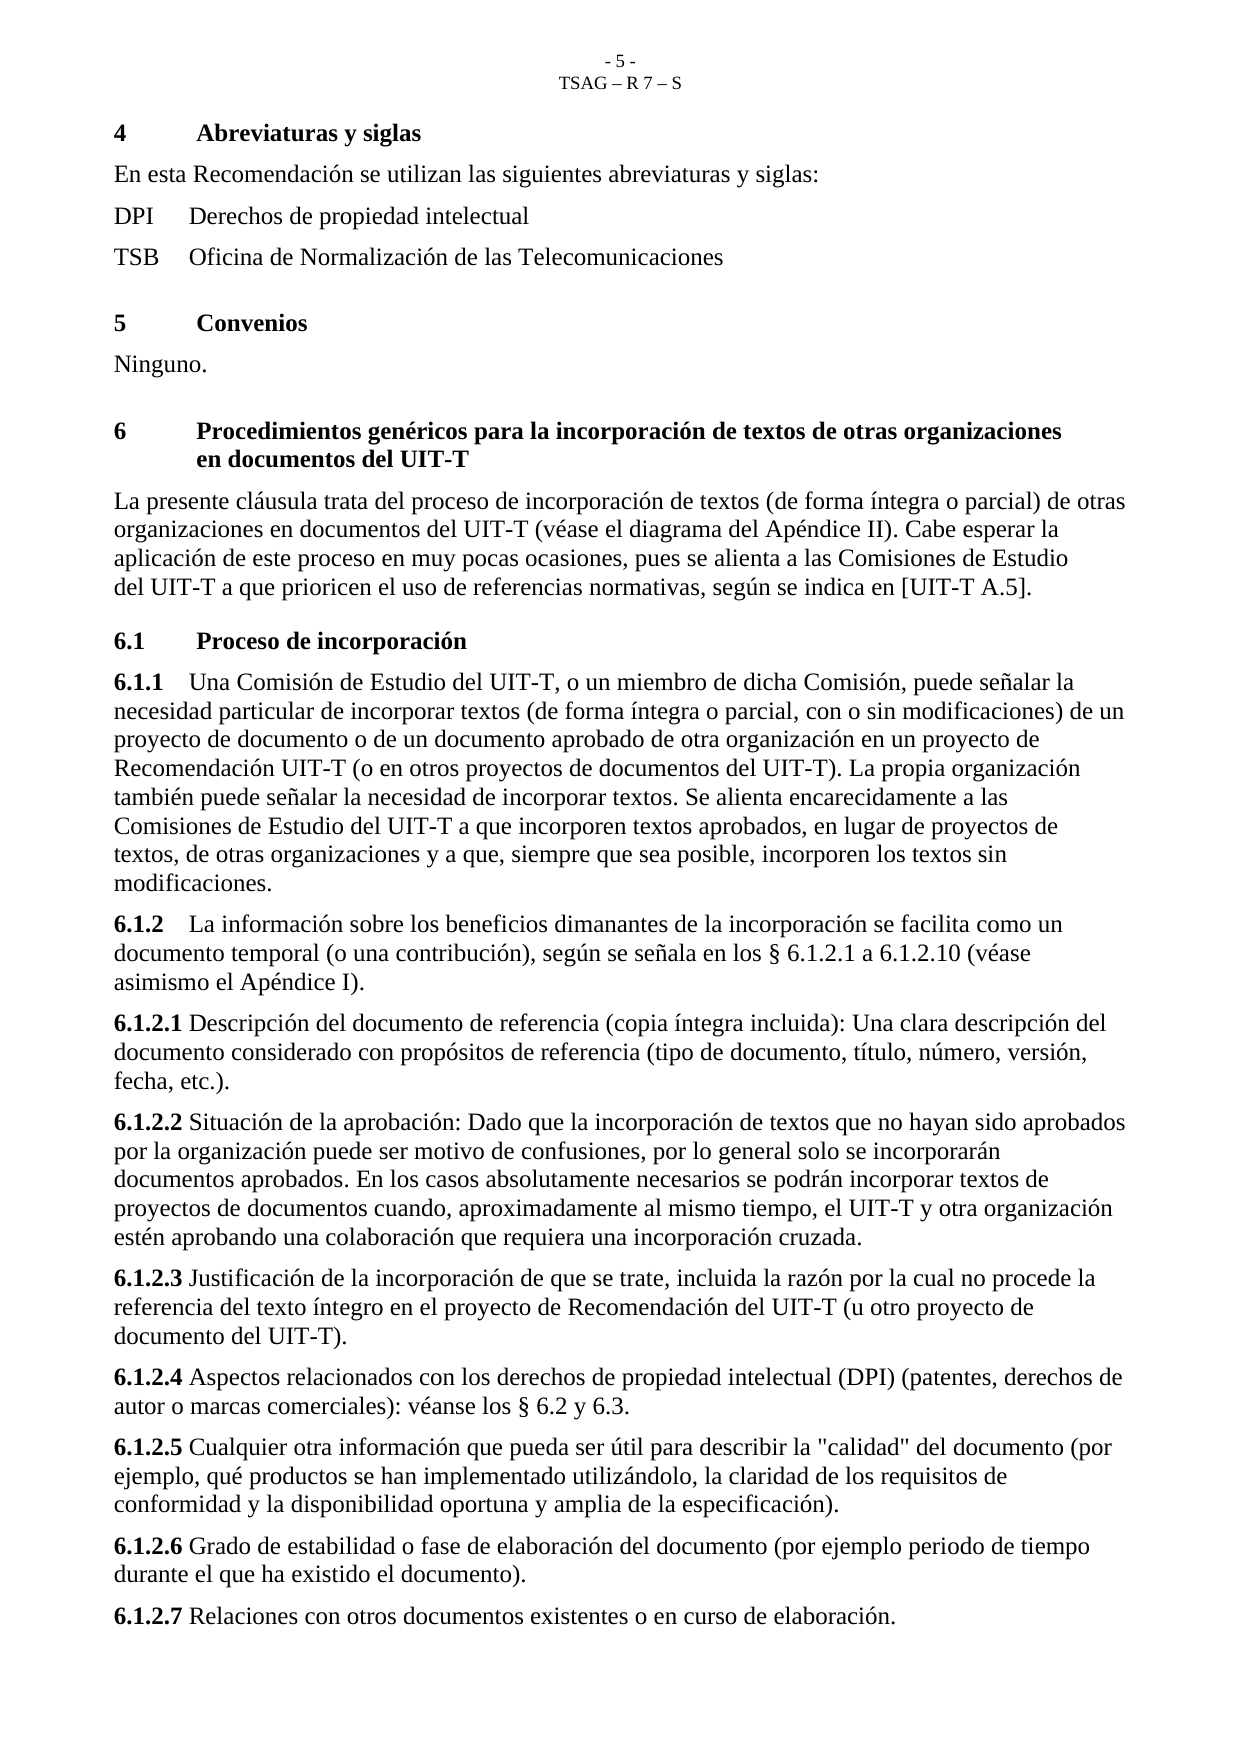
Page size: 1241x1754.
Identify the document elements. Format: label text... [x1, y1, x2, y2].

text 6.1.2 La información sobre los beneficios dimanantes de la incorporación se facilita como un documento temporal (o una contribución), según se señala en los § 6.1.2.1 a 6.1.2.10 (véase asimismo el Apéndice I). [113, 909, 1127, 996]
text La presente cláusula trata del proceso de incorporación de textos (de forma íntegra o parcial) de otras organizaciones en documentos del UIT-T (véase el diagrama del Apéndice II). Cabe esperar la aplicación de este proceso en muy pocas ocasiones, pues se alienta a las Comisiones de Estudio del UIT-T a que prioricen el uso de referencias normativas, según se indica en [UIT-T A.5]. [113, 486, 1127, 601]
text Ninguno. [113, 349, 1127, 378]
subtitle 4 Abreviaturas y siglas [113, 118, 1127, 147]
subtitle 6 Procedimientos genéricos para la incorporación de textos de otras organizaciones en documentos del UIT-T [113, 416, 1127, 473]
text 6.1.2.2 Situación de la aprobación: Dado que la incorporación de textos que no hayan sido aprobados por la organización puede ser motivo de confusiones, por lo general solo se incorporarán documentos aprobados. En los casos absolutamente necesarios se podrán incorporar textos de proyectos de documentos cuando, aproximadamente al mismo tiempo, el UIT-T y otra organización estén aprobando una colaboración que requiera una incorporación cruzada. [113, 1107, 1127, 1251]
text 6.1.1 Una Comisión de Estudio del UIT-T, o un miembro de dicha Comisión, puede señalar la necesidad particular de incorporar textos (de forma íntegra o parcial, con o sin modificaciones) de un proyecto de documento o de un documento aprobado de otra organización en un proyecto de Recomendación UIT-T (o en otros proyectos de documentos del UIT-T). La propia organización también puede señalar la necesidad de incorporar textos. Se alienta encarecidamente a las Comisiones de Estudio del UIT-T a que incorporen textos aprobados, en lugar de proyectos de textos, de otras organizaciones y a que, siempre que sea posible, incorporen los textos sin modificaciones. [113, 667, 1127, 897]
subtitle 5 Convenios [113, 308, 1127, 337]
text 6.1.2.7 Relaciones con otros documentos existentes o en curso de elaboración. [113, 1601, 1127, 1629]
text 6.1.2.3 Justificación de la incorporación de que se trate, incluida la razón por la cual no procede la referencia del texto íntegro en el proyecto de Recomendación del UIT-T (u otro proyecto de documento del UIT-T). [113, 1263, 1127, 1349]
subtitle 6.1 Proceso de incorporación [113, 626, 1127, 654]
text En esta Recomendación se utilizan las siguientes abreviaturas y siglas: [113, 159, 1127, 188]
text DPI Derechos de propiedad intelectual [113, 201, 1127, 229]
text 6.1.2.4 Aspectos relacionados con los derechos de propiedad intelectual (DPI) (patentes, derechos de autor o marcas comerciales): véanse los § 6.2 y 6.3. [113, 1362, 1127, 1419]
text 6.1.2.1 Descripción del documento de referencia (copia íntegra incluida): Una clara descripción del documento considerado con propósitos de referencia (tipo de documento, título, número, versión, fecha, etc.). [113, 1008, 1127, 1094]
text 6.1.2.5 Cualquier otra información que pueda ser útil para describir la "calidad" del documento (por ejemplo, qué productos se han implementado utilizándolo, la claridad de los requisitos de conformidad y la disponibilidad oportuna y amplia de la especificación). [113, 1432, 1127, 1518]
text TSB Oficina de Normalización de las Telecomunicaciones [113, 242, 1127, 271]
text 6.1.2.6 Grado de estabilidad o fase de elaboración del documento (por ejemplo periodo de tiempo durante el que ha existido el documento). [113, 1531, 1127, 1588]
